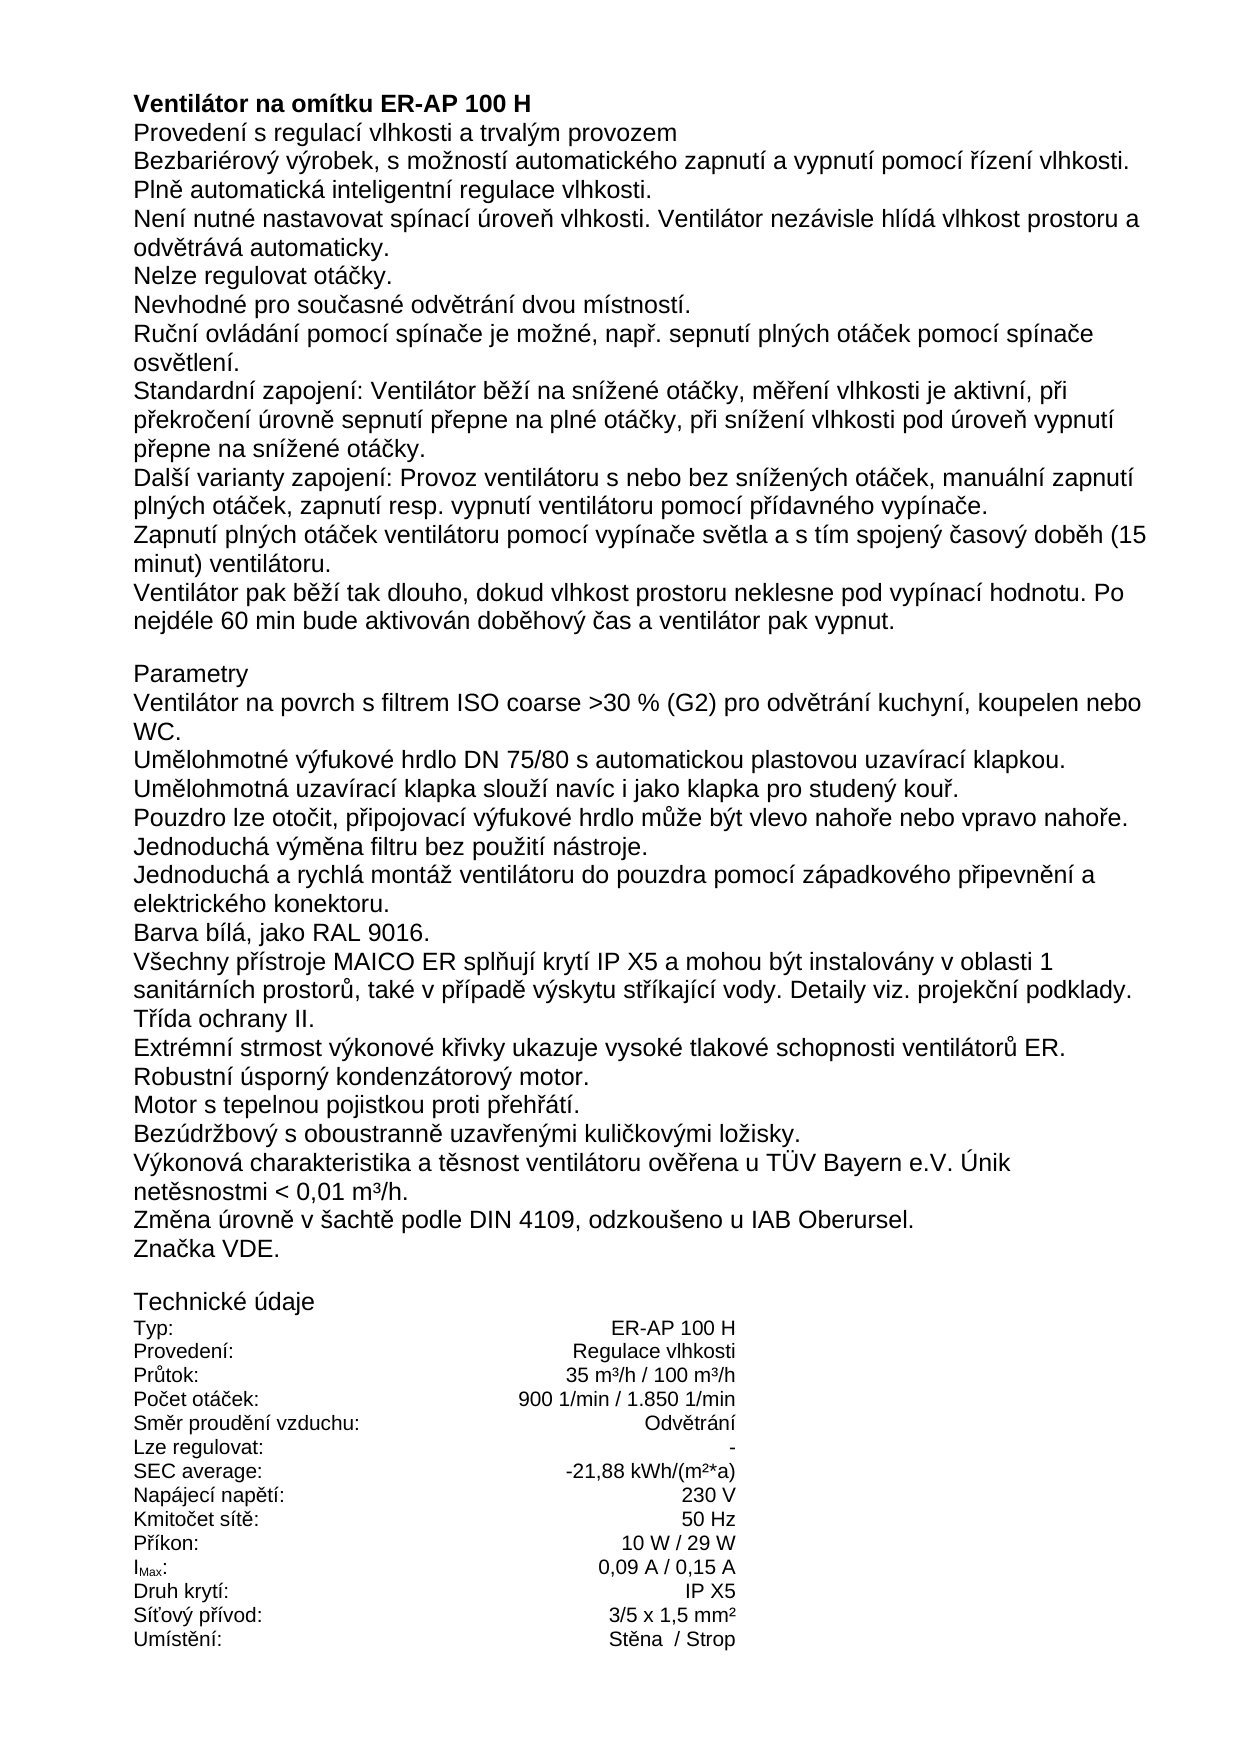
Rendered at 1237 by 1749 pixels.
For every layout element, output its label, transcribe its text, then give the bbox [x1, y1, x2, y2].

text Umělohmotné výfukové hrdlo DN 75/80 s automatickou plastovou uzavírací klapkou. [133, 745, 1148, 774]
text Další varianty zapojení: Provoz ventilátoru s nebo bez snížených otáček, manuální zapnutí plných otáček, zapnutí resp. vypnutí ventilátoru pomocí přídavného vypínače. [133, 462, 1148, 520]
text Ruční ovládání pomocí spínače je možné, např. sepnutí plných otáček pomocí spínače osvětlení. [133, 319, 1148, 376]
table_cell 35 m³/h / 100 m³/h [434, 1363, 747, 1387]
table_cell Stěna / Strop [434, 1627, 747, 1651]
text Barva bílá, jako RAL 9016. [133, 918, 1148, 946]
table_cell 0,09 A / 0,15 A [434, 1555, 747, 1579]
text Standardní zapojení: Ventilátor běží na snížené otáčky, měření vlhkosti je aktivní, při překročení úrovně sepnutí přepne na plné otáčky, při snížení vlhkosti pod úroveň vypnutí přepne na snížené otáčky. [133, 376, 1148, 462]
table_cell 3/5 x 1,5 mm² [434, 1603, 747, 1627]
table_cell Druh krytí: [122, 1579, 434, 1603]
text Výkonová charakteristika a těsnost ventilátoru ověřena u TÜV Bayern e.V. Únik netěsnostmi < 0,01 m³/h. [133, 1148, 1148, 1205]
table_cell IMax: [122, 1555, 434, 1579]
text Změna úrovně v šachtě podle DIN 4109, odzkoušeno u IAB Oberursel. [133, 1205, 1148, 1234]
text Značka VDE. [133, 1234, 1148, 1263]
text Všechny přístroje MAICO ER splňují krytí IP X5 a mohou být instalovány v oblasti 1 sanitárních prostorů, také v případě výskytu stříkající vody. Detaily viz. projekční podklady. [133, 946, 1148, 1004]
text Provedení s regulací vlhkosti a trvalým provozem [133, 117, 1148, 146]
text Zapnutí plných otáček ventilátoru pomocí vypínače světla a s tím spojený časový doběh (15 minut) ventilátoru. [133, 520, 1148, 577]
text Ventilátor na omítku ER-AP 100 H [133, 89, 1148, 117]
text Bezúdržbový s oboustranně uzavřenými kuličkovými ložisky. [133, 1119, 1148, 1148]
text Umělohmotná uzavírací klapka slouží navíc i jako klapka pro studený kouř. [133, 774, 1148, 803]
text Jednoduchá a rychlá montáž ventilátoru do pouzdra pomocí západkového připevnění a elektrického konektoru. [133, 860, 1148, 918]
table_cell Průtok: [122, 1363, 434, 1387]
text Motor s tepelnou pojistkou proti přehřátí. [133, 1090, 1148, 1119]
text Jednoduchá výměna filtru bez použití nástroje. [133, 831, 1148, 860]
text Ventilátor na povrch s filtrem ISO coarse >30 % (G2) pro odvětrání kuchyní, koupelen nebo WC. [133, 688, 1148, 745]
text Ventilátor pak běží tak dlouho, dokud vlhkost prostoru neklesne pod vypínací hodnotu. Po nejdéle 60 min bude aktivován doběhový čas a ventilátor pak vypnut. [133, 577, 1148, 635]
table_cell Odvětrání [434, 1411, 747, 1435]
table_cell -21,88 kWh/(m²*a) [434, 1459, 747, 1483]
table_cell 10 W / 29 W [434, 1531, 747, 1555]
text Nelze regulovat otáčky. [133, 261, 1148, 290]
table_cell Příkon: [122, 1531, 434, 1555]
table_cell Napájecí napětí: [122, 1483, 434, 1507]
table_cell Směr proudění vzduchu: [122, 1411, 434, 1435]
table_header ER-AP 100 H [434, 1315, 747, 1339]
table_cell Počet otáček: [122, 1387, 434, 1411]
table_cell Síťový přívod: [122, 1603, 434, 1627]
table_cell Umístění: [122, 1627, 434, 1651]
table_cell - [434, 1435, 747, 1459]
table_cell SEC average: [122, 1459, 434, 1483]
text Nevhodné pro současné odvětrání dvou místností. [133, 290, 1148, 319]
text Technické údaje [133, 1287, 1148, 1315]
table_cell Regulace vlhkosti [434, 1339, 747, 1363]
text Bezbariérový výrobek, s možností automatického zapnutí a vypnutí pomocí řízení vlhkosti. [133, 146, 1148, 175]
table_cell Provedení: [122, 1339, 434, 1363]
text Parametry [133, 659, 1148, 688]
table_cell Lze regulovat: [122, 1435, 434, 1459]
text Není nutné nastavovat spínací úroveň vlhkosti. Ventilátor nezávisle hlídá vlhkost prostoru a odvětrává automaticky. [133, 204, 1148, 261]
table_header Typ: [122, 1315, 434, 1339]
text Třída ochrany II. [133, 1004, 1148, 1033]
text Extrémní strmost výkonové křivky ukazuje vysoké tlakové schopnosti ventilátorů ER. [133, 1033, 1148, 1061]
table_cell 230 V [434, 1483, 747, 1507]
text Pouzdro lze otočit, připojovací výfukové hrdlo může být vlevo nahoře nebo vpravo nahoře. [133, 803, 1148, 831]
text Plně automatická inteligentní regulace vlhkosti. [133, 175, 1148, 204]
table_cell 900 1/min / 1.850 1/min [434, 1387, 747, 1411]
table_cell Kmitočet sítě: [122, 1507, 434, 1531]
table_cell IP X5 [434, 1579, 747, 1603]
table_cell 50 Hz [434, 1507, 747, 1531]
text Robustní úsporný kondenzátorový motor. [133, 1061, 1148, 1090]
